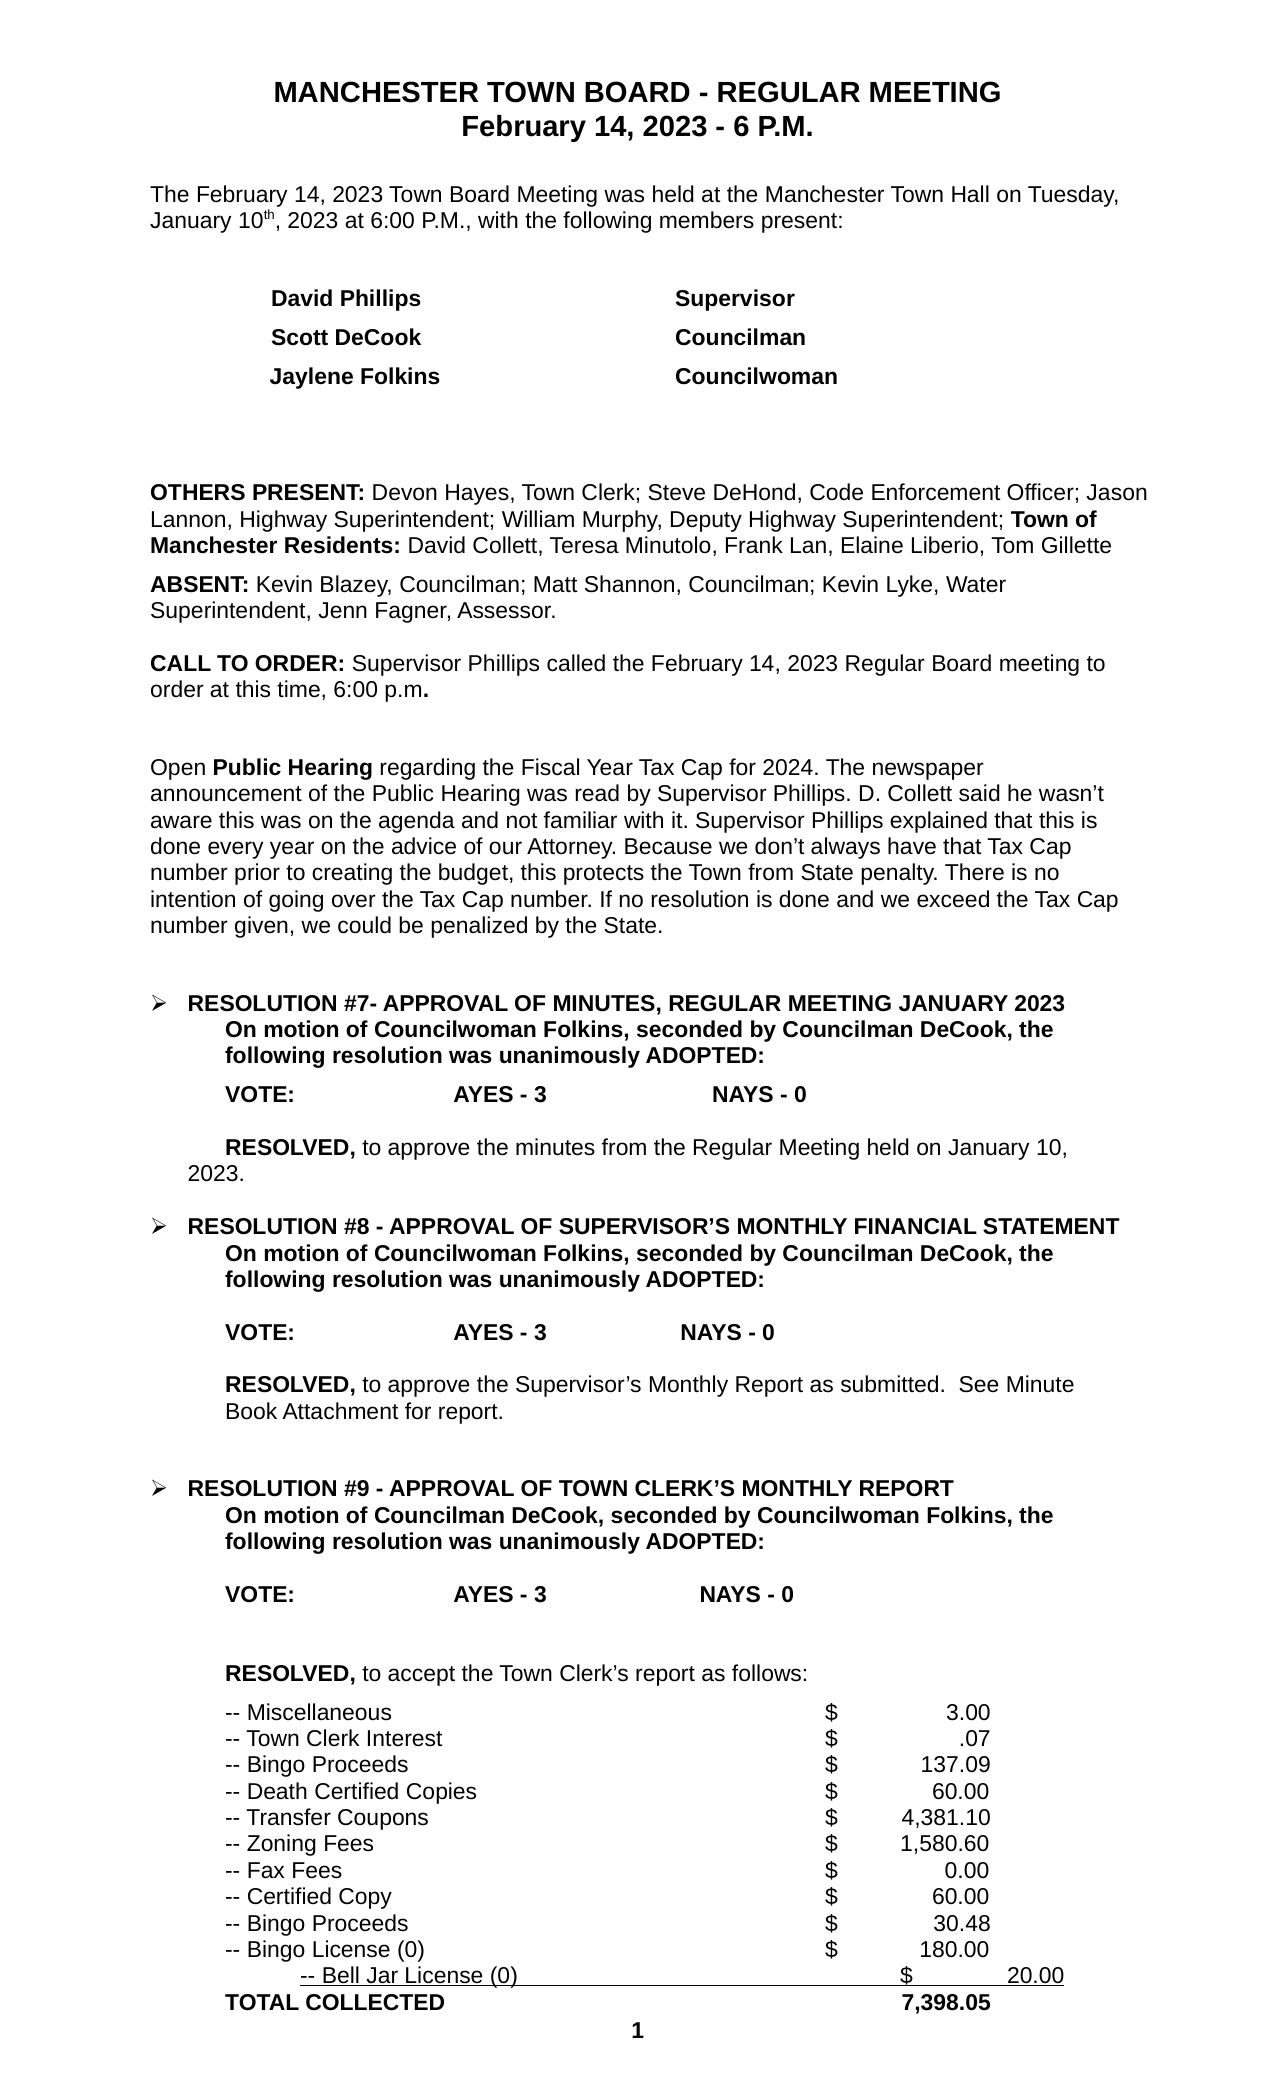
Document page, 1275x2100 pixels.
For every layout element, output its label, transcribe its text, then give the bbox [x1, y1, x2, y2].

text -- Bingo Proceeds $ 30.48 [150, 1909, 1125, 1936]
text -- Transfer Coupons $ 4,381.10 [150, 1804, 1125, 1830]
text Open Public Hearing regarding the Fiscal Year Tax Cap for 2024. The newspaper announcement of the Public Hearing was read by Supervisor Phillips. D. Collett said he wasn’t aware this was on the agenda and not familiar with it. Supervisor Phillips explained that this is done every year on the advice of our Attorney. Because we don’t always have that Tax Cap number prior to creating the budget, this protects the Town from State penalty. There is no intention of going over the Tax Cap number. If no resolution is done and we exceed the Tax Cap number given, we could be penalized by the State. [150, 754, 1125, 938]
subtitle February 14, 2023 - 6 P.M. [150, 108, 1125, 142]
text Jaylene Folkins Councilwoman [150, 363, 1172, 389]
subtitle MANCHESTER TOWN BOARD - REGULAR MEETING [150, 75, 1125, 108]
text -- Bingo License (0) $ 180.00 -- Bell Jar License (0) $ 20.00 [150, 1936, 1125, 1988]
subtitle -- Death Certified Copies $ 60.00 [150, 1778, 1125, 1804]
text -- Fax Fees $ 0.00 [150, 1857, 1125, 1883]
text CALL TO ORDER: Supervisor Phillips called the February 14, 2023 Regular Board meeting to order at this time, 6:00 p.m. [150, 650, 1125, 703]
text VOTE: AYES - 3 NAYS - 0 [150, 1318, 1125, 1345]
text RESOLVED, to approve the minutes from the Regular Meeting held on January 10, 2023. [187, 1134, 1125, 1187]
text OTHERS PRESENT: Devon Hayes, Town Clerk; Steve DeHond, Code Enforcement Officer; Jason Lannon, Highway Superintendent; William Murphy, Deputy Highway Superintendent; Town of Manchester Residents: David Collett, Teresa Minutolo, Frank Lan, Elaine Liberio, Tom Gillette [150, 479, 1172, 558]
subtitle -- Miscellaneous $ 3.00 [150, 1699, 1125, 1725]
subtitle On motion of Councilman DeCook, seconded by Councilwoman Folkins, the following resolution was unanimously ADOPTED: [225, 1502, 1125, 1554]
text David Phillips Supervisor [150, 285, 1172, 311]
subtitle RESOLUTION #9 - APPROVAL OF TOWN CLERK’S MONTHLY REPORT [150, 1475, 1125, 1502]
text RESOLVED, to approve the Supervisor’s Monthly Report as submitted. See Minute Book Attachment for report. [150, 1371, 1125, 1424]
subtitle -- Town Clerk Interest $ .07 [150, 1725, 1125, 1751]
text TOTAL COLLECTED 7,398.05 [150, 1988, 1125, 2015]
text On motion of Councilwoman Folkins, seconded by Councilman DeCook, the following resolution was unanimously ADOPTED: [225, 1239, 1125, 1292]
text RESOLVED, to accept the Town Clerk’s report as follows: [150, 1660, 1125, 1686]
subtitle VOTE: AYES - 3 NAYS - 0 [150, 1581, 1125, 1607]
subtitle VOTE: AYES - 3 NAYS - 0 [150, 1081, 1125, 1108]
subtitle RESOLUTION #8 - APPROVAL OF SUPERVISOR’S MONTHLY FINANCIAL STATEMENT [150, 1213, 1125, 1239]
text -- Certified Copy $ 60.00 [150, 1883, 1125, 1909]
text -- Zoning Fees $ 1,580.60 [150, 1830, 1125, 1857]
text ABSENT: Kevin Blazey, Councilman; Matt Shannon, Councilman; Kevin Lyke, Water Superintendent, Jenn Fagner, Assessor. [150, 571, 1125, 623]
list RESOLUTION #7- APPROVAL OF MINUTES, REGULAR MEETING JANUARY 2023 On motion of Councilwoman Folkins, seconded by Councilman DeCook, the following resolution was unanimously ADOPTED: [150, 990, 1125, 1069]
text The February 14, 2023 Town Board Meeting was held at the Manchester Town Hall on Tuesday, January 10th, 2023 at 6:00 P.M., with the following members present: [150, 181, 1172, 234]
subtitle -- Bingo Proceeds $ 137.09 [150, 1751, 1125, 1778]
text Scott DeCook Councilman [150, 324, 1172, 350]
